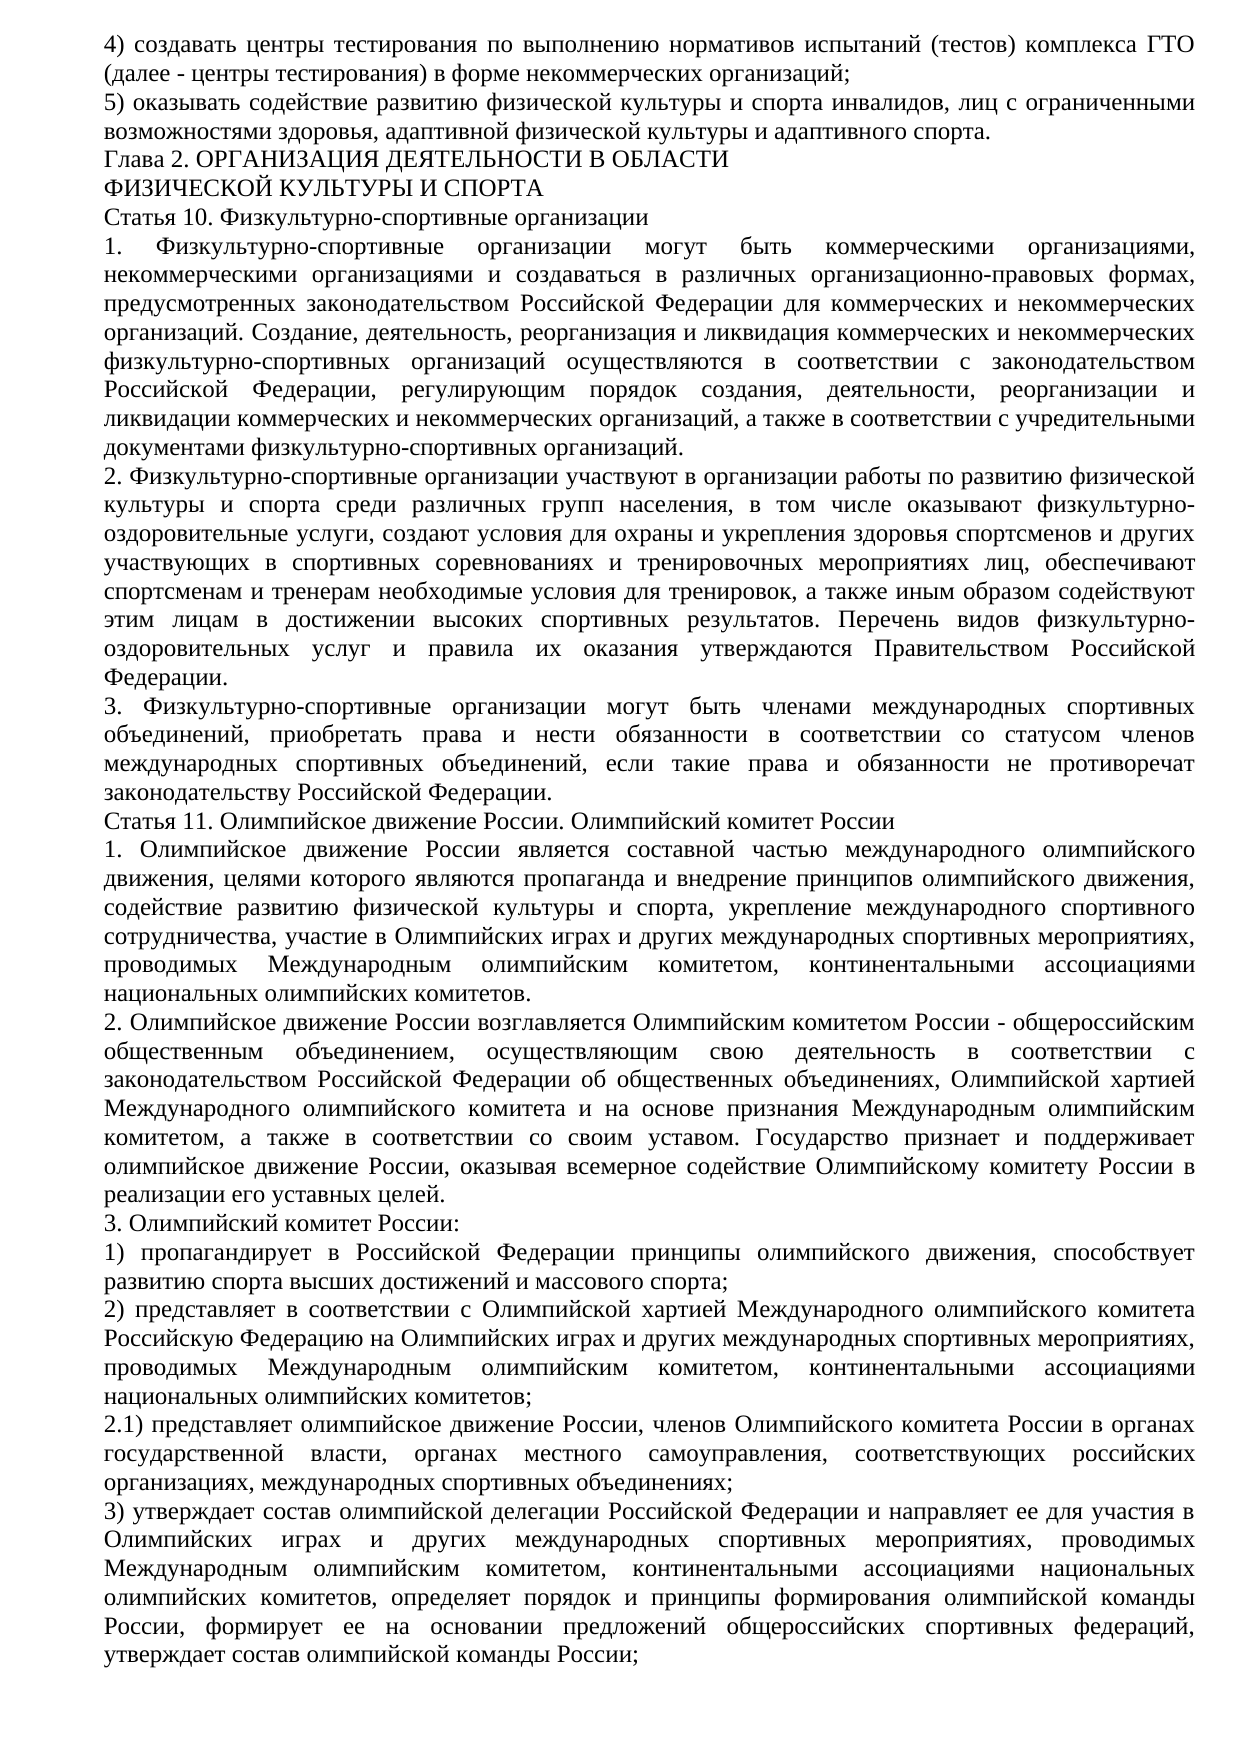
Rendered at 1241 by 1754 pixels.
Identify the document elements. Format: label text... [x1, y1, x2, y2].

text 5) оказывать содействие развитию физической культуры и спорта инвалидов, лиц с ограниченными возможностями здоровья, адаптивной физической культуры и адаптивного спорта. [103, 87, 1196, 144]
text 2) представляет в соответствии с Олимпийской хартией Международного олимпийского комитета Российскую Федерацию на Олимпийских играх и других международных спортивных мероприятиях, проводимых Международным олимпийским комитетом, континентальными ассоциациями национальных олимпийских комитетов; [103, 1294, 1196, 1409]
text 1) пропагандирует в Российской Федерации принципы олимпийского движения, способствует развитию спорта высших достижений и массового спорта; [103, 1237, 1196, 1294]
text 4) создавать центры тестирования по выполнению нормативов испытаний (тестов) комплекса ГТО (далее - центры тестирования) в форме некоммерческих организаций; [103, 29, 1196, 87]
text 1. Физкультурно-спортивные организации могут быть коммерческими организациями, некоммерческими организациями и создаваться в различных организационно-правовых формах, предусмотренных законодательством Российской Федерации для коммерческих и некоммерческих организаций. Создание, деятельность, реорганизация и ликвидация коммерческих и некоммерческих физкультурно-спортивных организаций осуществляются в соответствии с законодательством Российской Федерации, регулирующим порядок создания, деятельности, реорганизации и ликвидации коммерческих и некоммерческих организаций, а также в соответствии с учредительными документами физкультурно-спортивных организаций. [103, 231, 1196, 461]
text 2. Олимпийское движение России возглавляется Олимпийским комитетом России - общероссийским общественным объединением, осуществляющим свою деятельность в соответствии с законодательством Российской Федерации об общественных объединениях, Олимпийской хартией Международного олимпийского комитета и на основе признания Международным олимпийским комитетом, а также в соответствии со своим уставом. Государство признает и поддерживает олимпийское движение России, оказывая всемерное содействие Олимпийскому комитету России в реализации его уставных целей. [103, 1007, 1196, 1208]
text Статья 11. Олимпийское движение России. Олимпийский комитет России [103, 806, 1196, 834]
text 2. Физкультурно-спортивные организации участвуют в организации работы по развитию физической культуры и спорта среди различных групп населения, в том числе оказывают физкультурно-оздоровительные услуги, создают условия для охраны и укрепления здоровья спортсменов и других участвующих в спортивных соревнованиях и тренировочных мероприятиях лиц, обеспечивают спортсменам и тренерам необходимые условия для тренировок, а также иным образом содействуют этим лицам в достижении высоких спортивных результатов. Перечень видов физкультурно-оздоровительных услуг и правила их оказания утверждаются Правительством Российской Федерации. [103, 461, 1196, 691]
text 2.1) представляет олимпийское движение России, членов Олимпийского комитета России в органах государственной власти, органах местного самоуправления, соответствующих российских организациях, международных спортивных объединениях; [103, 1409, 1196, 1496]
text Статья 10. Физкультурно-спортивные организации [103, 202, 1196, 231]
text 3) утверждает состав олимпийской делегации Российской Федерации и направляет ее для участия в Олимпийских играх и других международных спортивных мероприятиях, проводимых Международным олимпийским комитетом, континентальными ассоциациями национальных олимпийских комитетов, определяет порядок и принципы формирования олимпийской команды России, формирует ее на основании предложений общероссийских спортивных федераций, утверждает состав олимпийской команды России; [103, 1496, 1196, 1668]
text ФИЗИЧЕСКОЙ КУЛЬТУРЫ И СПОРТА [103, 173, 1196, 202]
text 3. Олимпийский комитет России: [103, 1208, 1196, 1237]
text 1. Олимпийское движение России является составной частью международного олимпийского движения, целями которого являются пропаганда и внедрение принципов олимпийского движения, содействие развитию физической культуры и спорта, укрепление международного спортивного сотрудничества, участие в Олимпийских играх и других международных спортивных мероприятиях, проводимых Международным олимпийским комитетом, континентальными ассоциациями национальных олимпийских комитетов. [103, 834, 1196, 1007]
text 3. Физкультурно-спортивные организации могут быть членами международных спортивных объединений, приобретать права и нести обязанности в соответствии со статусом членов международных спортивных объединений, если такие права и обязанности не противоречат законодательству Российской Федерации. [103, 691, 1196, 806]
text Глава 2. ОРГАНИЗАЦИЯ ДЕЯТЕЛЬНОСТИ В ОБЛАСТИ [103, 144, 1196, 173]
